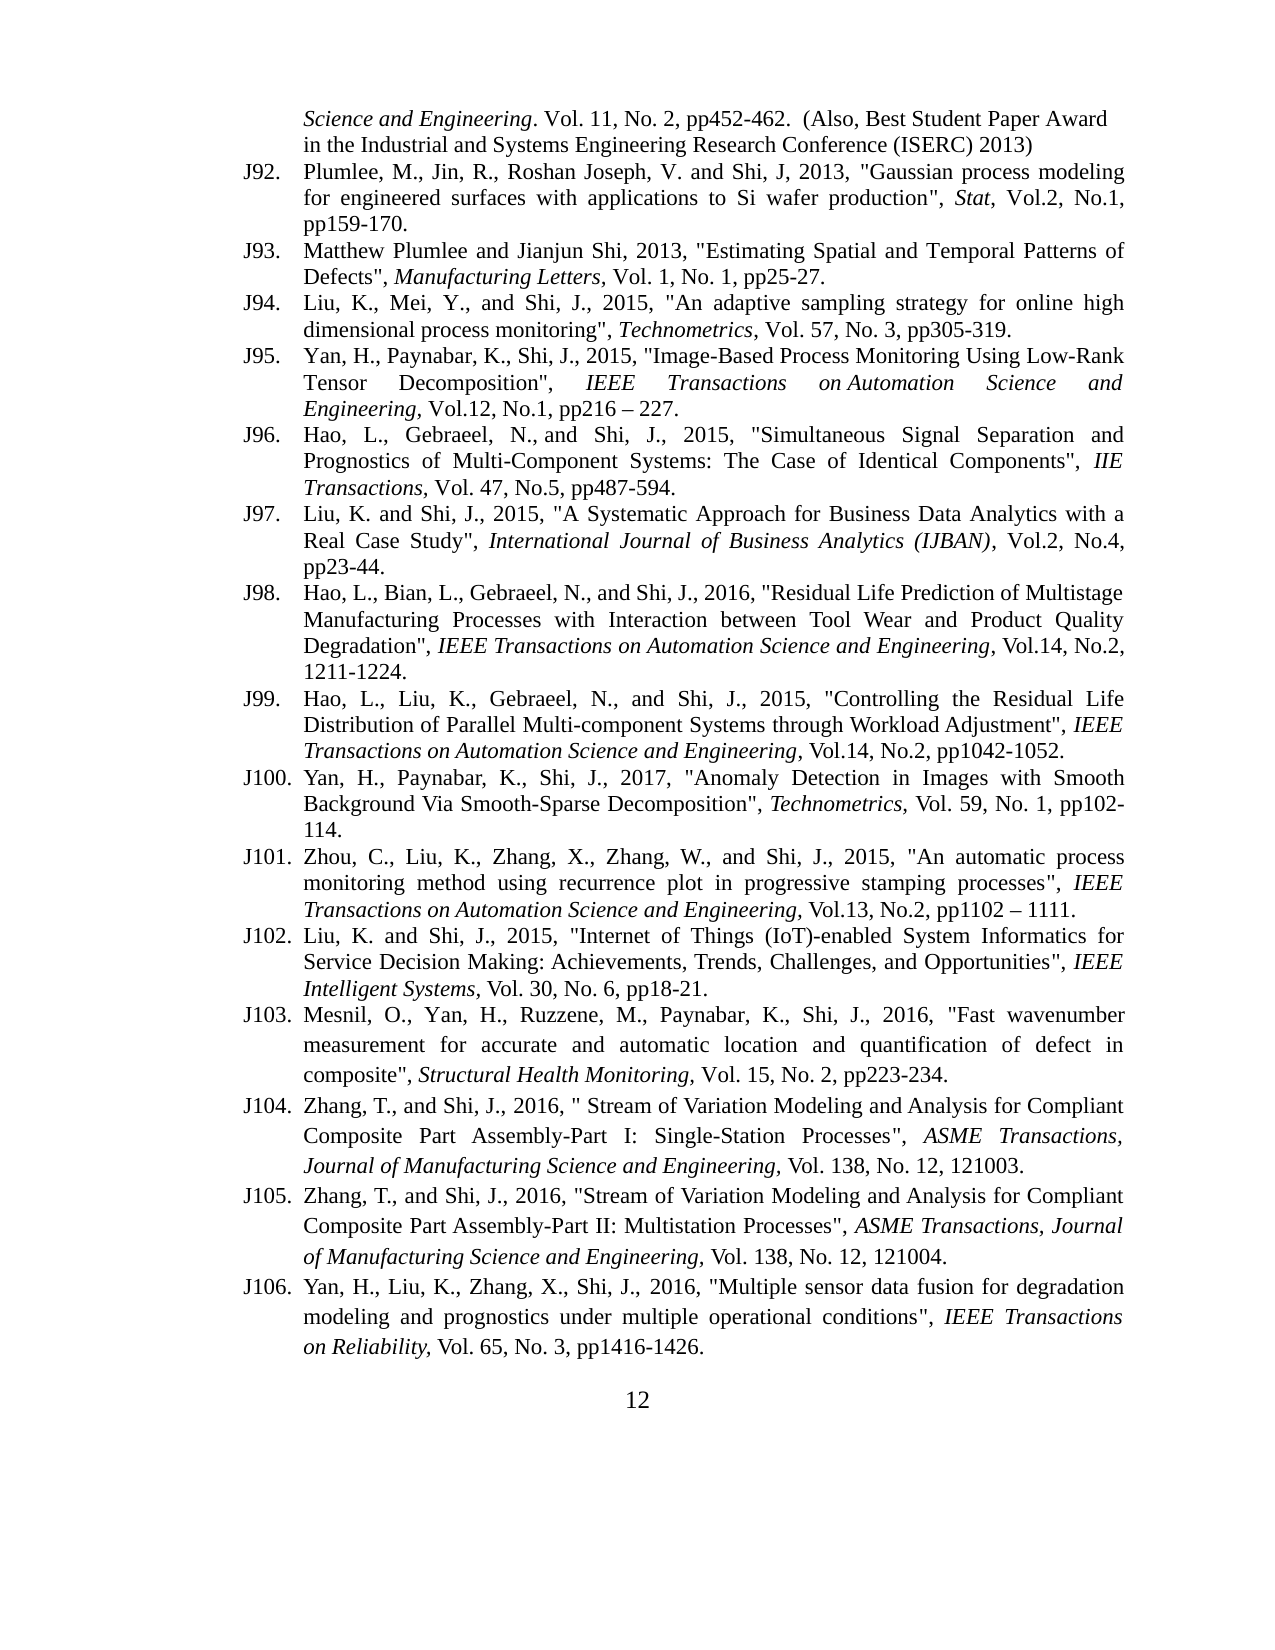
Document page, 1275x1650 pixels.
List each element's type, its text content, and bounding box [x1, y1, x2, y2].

list Mesnil, O., Yan, H., Ruzzene, M., Paynabar, K., Shi, J., 2016, "Fast wavenumber measurement for accurate and automatic location and quantification of defect in composite", Structural Health Monitoring, Vol. 15, No. 2, pp223-234. [243, 1054, 1125, 1141]
list Zhang, T., and Shi, J., 2016, " Stream of Variation Modeling and Analysis for Compliant Composite Part Assembly-Part I: Single-Station Processes", ASME Transactions, Journal of Manufacturing Science and Engineering, Vol. 138, No. 12, 121003. [243, 1144, 1125, 1231]
list Zhou, C., Liu, K., Zhang, X., Zhang, W., and Shi, J., 2015, "An automatic process monitoring method using recurrence plot in progressive stamping processes", IEEE Transactions on Automation Science and Engineering, Vol.13, No.2, pp1102 – 1111. [243, 896, 1125, 975]
list Yan, H., Paynabar, K., Shi, J., 2015, "Image-Based Process Monitoring Using Low-Rank Tensor Decomposition", IEEE Transactions on Automation Science and Engineering, Vol.12, No.1, pp216 – 227. [243, 395, 1125, 474]
list Zhang, T., and Shi, J., 2016, "Stream of Variation Modeling and Analysis for Compliant Composite Part Assembly-Part II: Multistation Processes", ASME Transactions, Journal of Manufacturing Science and Engineering, Vol. 138, No. 12, 121004. [243, 1235, 1125, 1322]
list Hao, L., Liu, K., Gebraeel, N., and Shi, J., 2015, "Controlling the Residual Life Distribution of Parallel Multi-component Systems through Workload Adjustment", IEEE Transactions on Automation Science and Engineering, Vol.14, No.2, pp1042-1052. [243, 737, 1125, 817]
list Hao, L., Gebraeel, N., and Shi, J., 2015, "Simultaneous Signal Separation and Prognostics of Multi-Component Systems: The Case of Identical Components", IIE Transactions, Vol. 47, No.5, pp487-594. [243, 474, 1125, 553]
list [243, 1326, 1125, 1382]
list Plumlee, M., Jin, R., Roshan Joseph, V. and Shi, J, 2013, "Gaussian process modeling for engineered surfaces with applications to Si wafer production", Stat, Vol.2, No.1, pp159-170. [243, 210, 1125, 289]
list Yan, H., Paynabar, K., Shi, J., 2017, "Anomaly Detection in Images with Smooth Background Via Smooth-Sparse Decomposition", Technometrics, Vol. 59, No. 1, pp102-114. [243, 817, 1125, 896]
list Liu, K. and Shi, J., 2015, "Internet of Things (IoT)-enabled System Informatics for Service Decision Making: Achievements, Trends, Challenges, and Opportunities", IEEE Intelligent Systems, Vol. 30, No. 6, pp18-21. [243, 975, 1125, 1054]
list Hao, L., Bian, L., Gebraeel, N., and Shi, J., 2016, "Residual Life Prediction of Multistage Manufacturing Processes with Interaction between Tool Wear and Product Quality Degradation", IEEE Transactions on Automation Science and Engineering, Vol.14, No.2, 1211-1224. [243, 632, 1125, 737]
list Liu, K., Mei, Y., and Shi, J., 2015, "An adaptive sampling strategy for online high dimensional process monitoring", Technometrics, Vol. 57, No. 3, pp305-319. [243, 342, 1125, 395]
list Liu, K., Zhang, X. and Shi, J., 2013, "Adaptive Sensor Allocation Strategy for Process Monitoring and Diagnosis in a Bayesian Network", IEEE Transactions on Automation Science and Engineering. Vol. 11, No. 2, pp452-462. (Also, Best Student Paper Award in the Industrial and Systems Engineering Research Conference (ISERC) 2013) [243, 105, 1125, 210]
list Liu, K. and Shi, J., 2015, "A Systematic Approach for Business Data Analytics with a Real Case Study", International Journal of Business Analytics (IJBAN), Vol.2, No.4, pp23-44. [243, 553, 1125, 632]
list Matthew Plumlee and Jianjun Shi, 2013, "Estimating Spatial and Temporal Patterns of Defects", Manufacturing Letters, Vol. 1, No. 1, pp25-27. [243, 289, 1125, 342]
